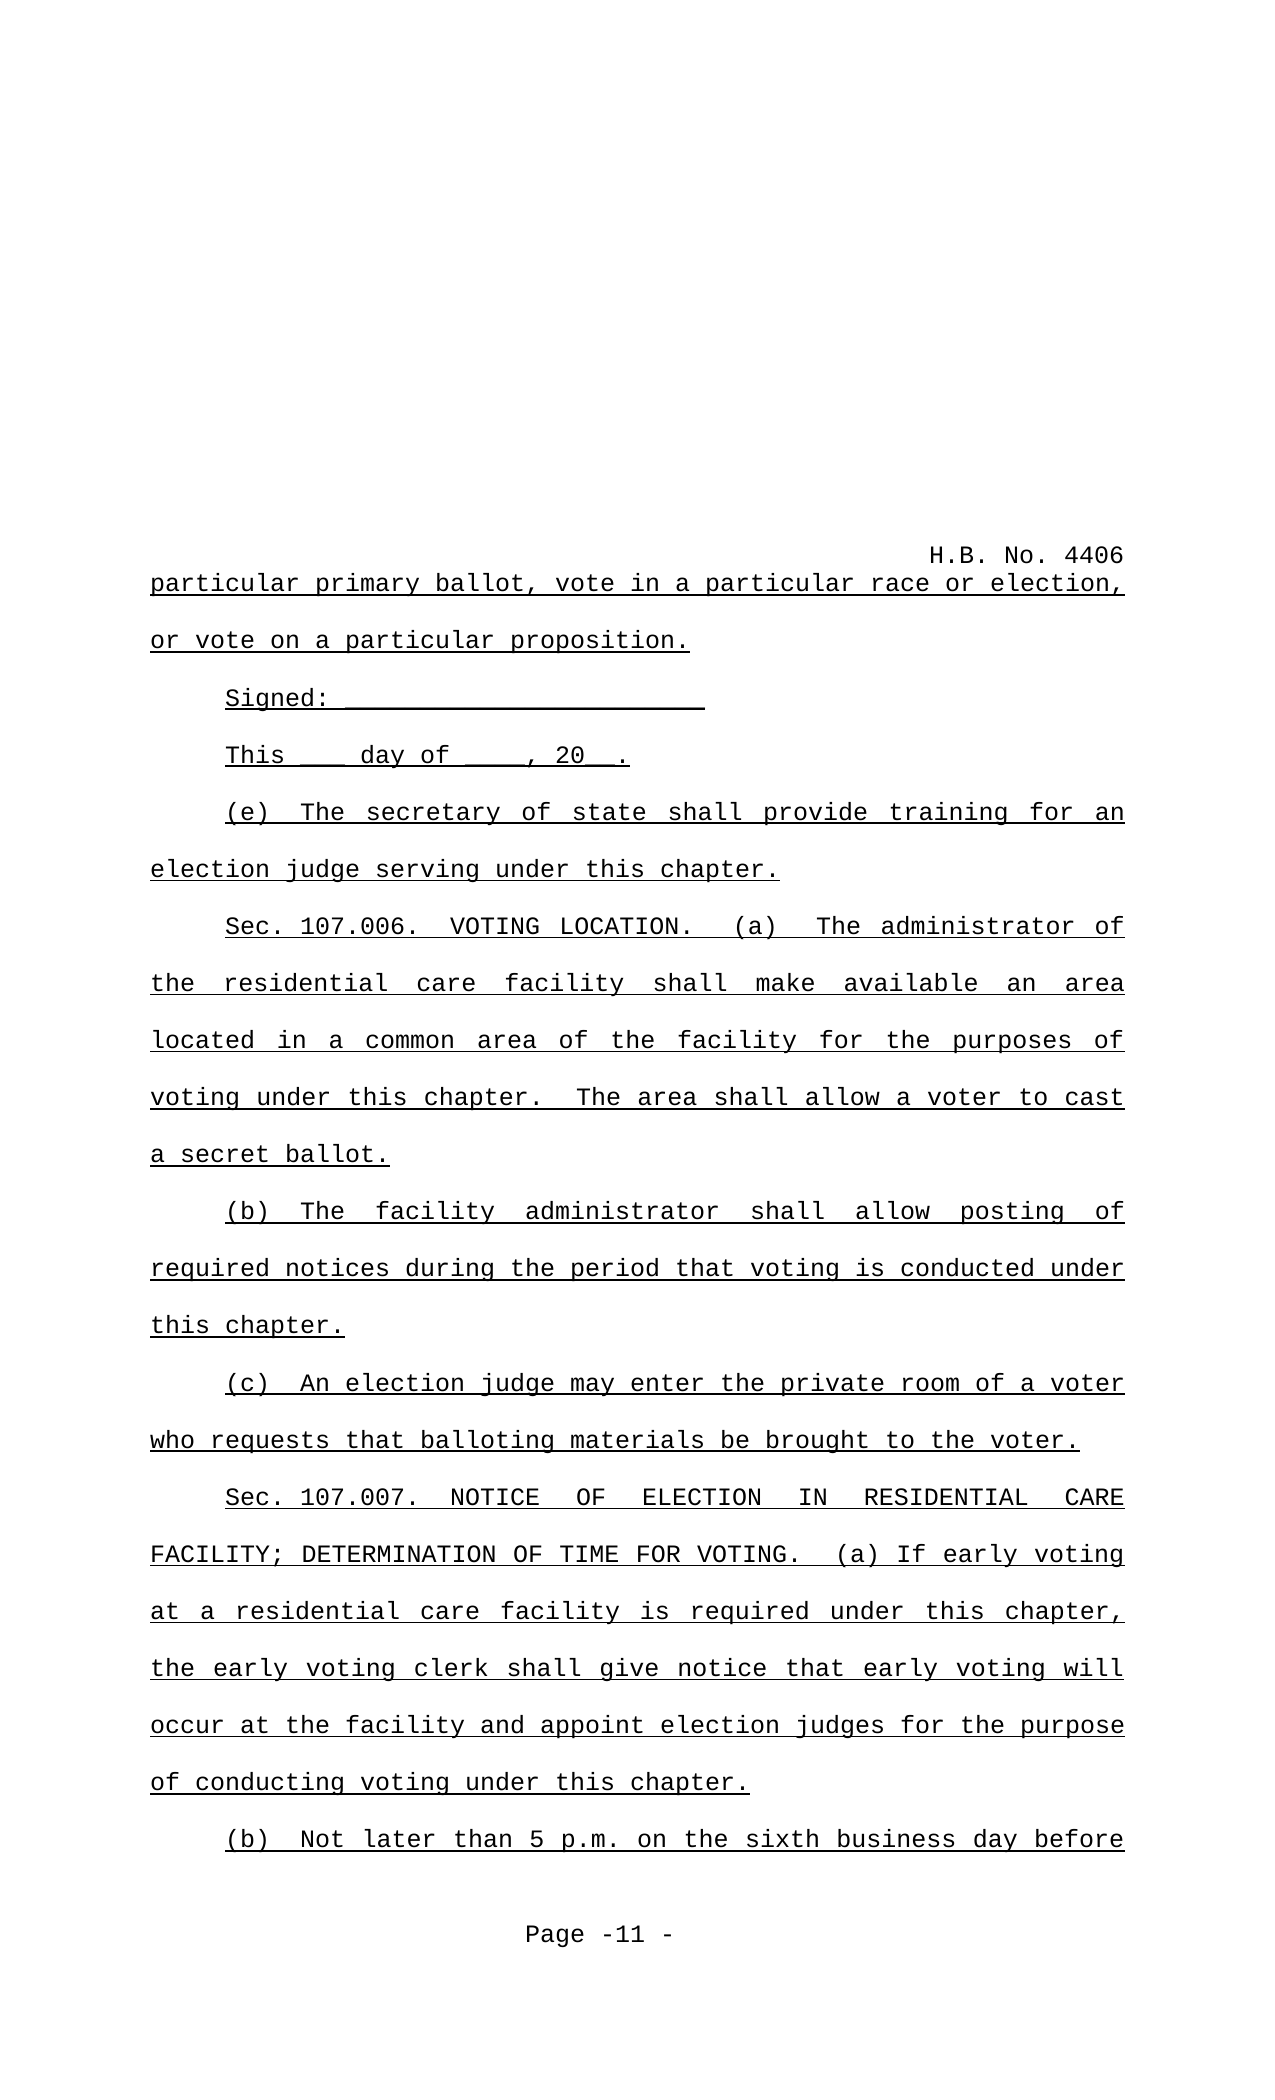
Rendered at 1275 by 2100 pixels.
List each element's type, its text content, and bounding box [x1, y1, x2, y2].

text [150, 571, 1125, 594]
text (e) The secretary of state shall provide training for an election judge serving under this chapter. [150, 799, 1125, 885]
text (b) The facility administrator shall allow posting of required notices during the period that voting is conducted under this chapter. [150, 1199, 1125, 1279]
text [150, 1827, 1125, 1855]
text (c) An election judge may enter the private room of a voter who requests that balloting materials be brought to the voter. [150, 1370, 1125, 1456]
text Sec. 107.007. NOTICE OF ELECTION IN RESIDENTIAL CARE FACILITY; DETERMINATION OF TIME FOR VOTING. (a) If early voting at a residential care facility is required under this chapter, the early voting clerk shall give notice that early voting will occur at the facility and appoint election judges for the purpose of conducting voting under this chapter. [150, 1566, 1125, 1622]
text This ___ day of ____, 20__. [150, 742, 1125, 771]
text Sec. 107.006. VOTING LOCATION. (a) The administrator of the residential care facility shall make available an area located in a common area of the facility for the purposes of voting under this chapter. The area shall allow a voter to cast a secret ballot. [150, 913, 1125, 994]
text Sec. 107.006. VOTING LOCATION. (a) The administrator of the residential care facility shall make available an area located in a common area of the facility for the purposes of voting under this chapter. The area shall allow a voter to cast a secret ballot. [150, 995, 1125, 1051]
text Sec. 107.007. NOTICE OF ELECTION IN RESIDENTIAL CARE FACILITY; DETERMINATION OF TIME FOR VOTING. (a) If early voting at a residential care facility is required under this chapter, the early voting clerk shall give notice that early voting will occur at the facility and appoint election judges for the purpose of conducting voting under this chapter. [150, 1737, 1125, 1798]
text Sec. 107.006. VOTING LOCATION. (a) The administrator of the residential care facility shall make available an area located in a common area of the facility for the purposes of voting under this chapter. The area shall allow a voter to cast a secret ballot. [150, 1110, 1125, 1170]
text Sec. 107.007. NOTICE OF ELECTION IN RESIDENTIAL CARE FACILITY; DETERMINATION OF TIME FOR VOTING. (a) If early voting at a residential care facility is required under this chapter, the early voting clerk shall give notice that early voting will occur at the facility and appoint election judges for the purpose of conducting voting under this chapter. [150, 1484, 1125, 1565]
text Sec. 107.007. NOTICE OF ELECTION IN RESIDENTIAL CARE FACILITY; DETERMINATION OF TIME FOR VOTING. (a) If early voting at a residential care facility is required under this chapter, the early voting clerk shall give notice that early voting will occur at the facility and appoint election judges for the purpose of conducting voting under this chapter. [150, 1623, 1125, 1736]
text (b) The facility administrator shall allow posting of required notices during the period that voting is conducted under this chapter. [150, 1281, 1125, 1341]
text Signed: ________________________ [150, 685, 1125, 713]
text Sec. 107.006. VOTING LOCATION. (a) The administrator of the residential care facility shall make available an area located in a common area of the facility for the purposes of voting under this chapter. The area shall allow a voter to cast a secret ballot. [150, 1052, 1125, 1108]
